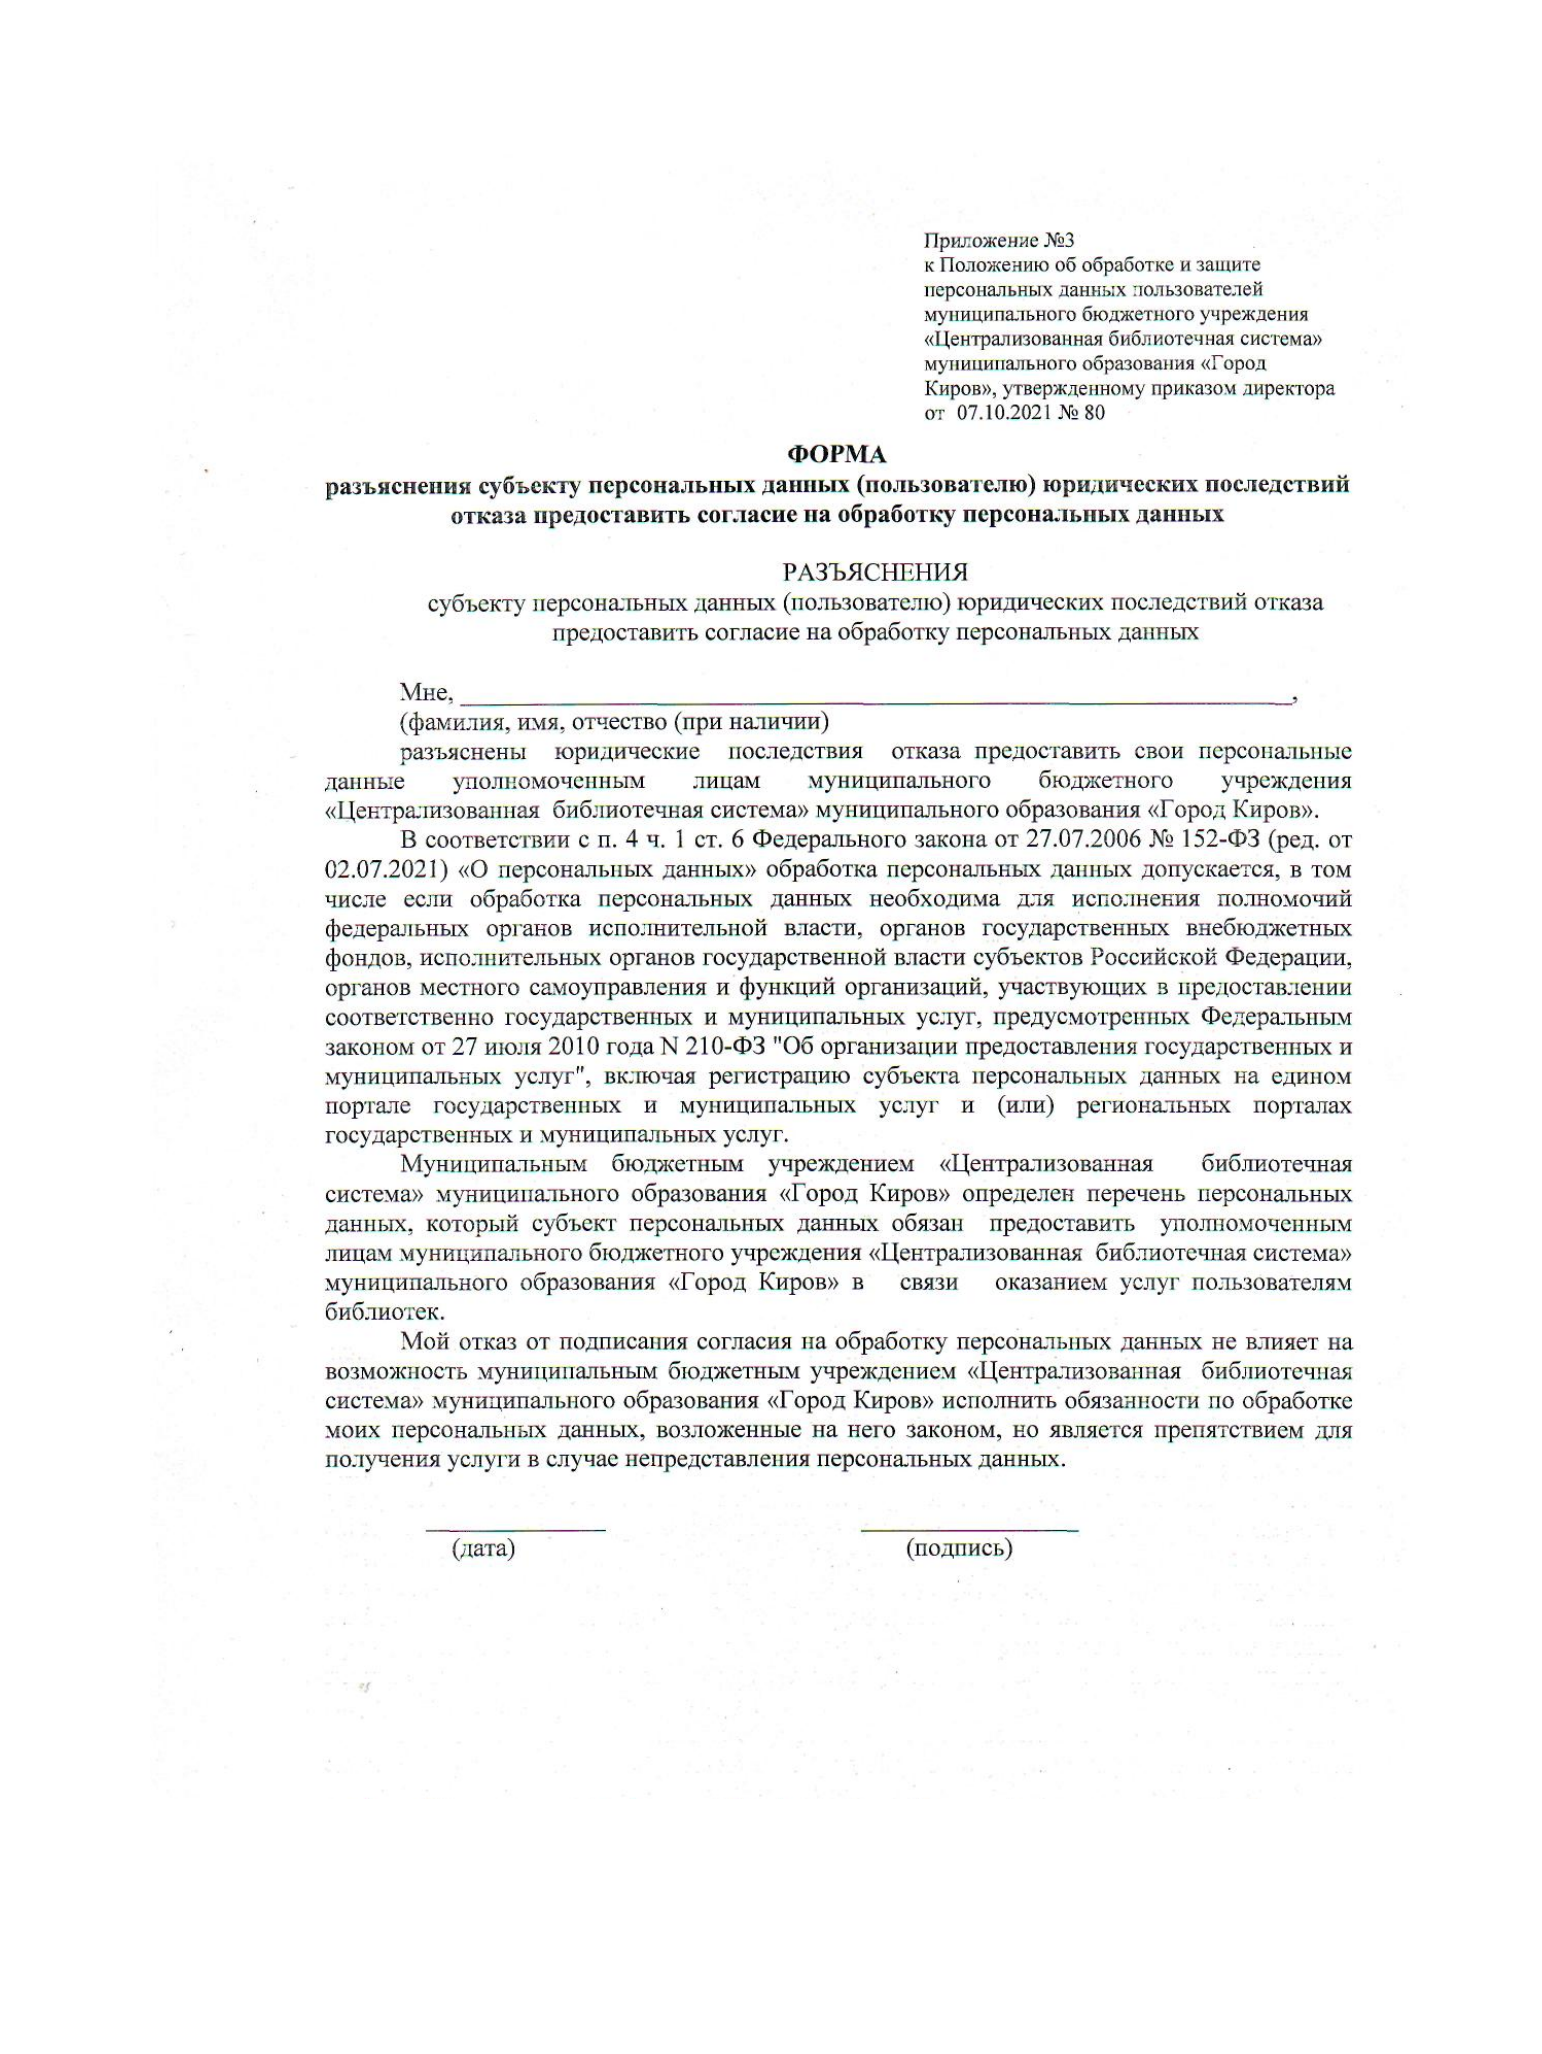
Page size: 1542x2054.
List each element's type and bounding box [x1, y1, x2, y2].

picture [150, 150, 1419, 1795]
